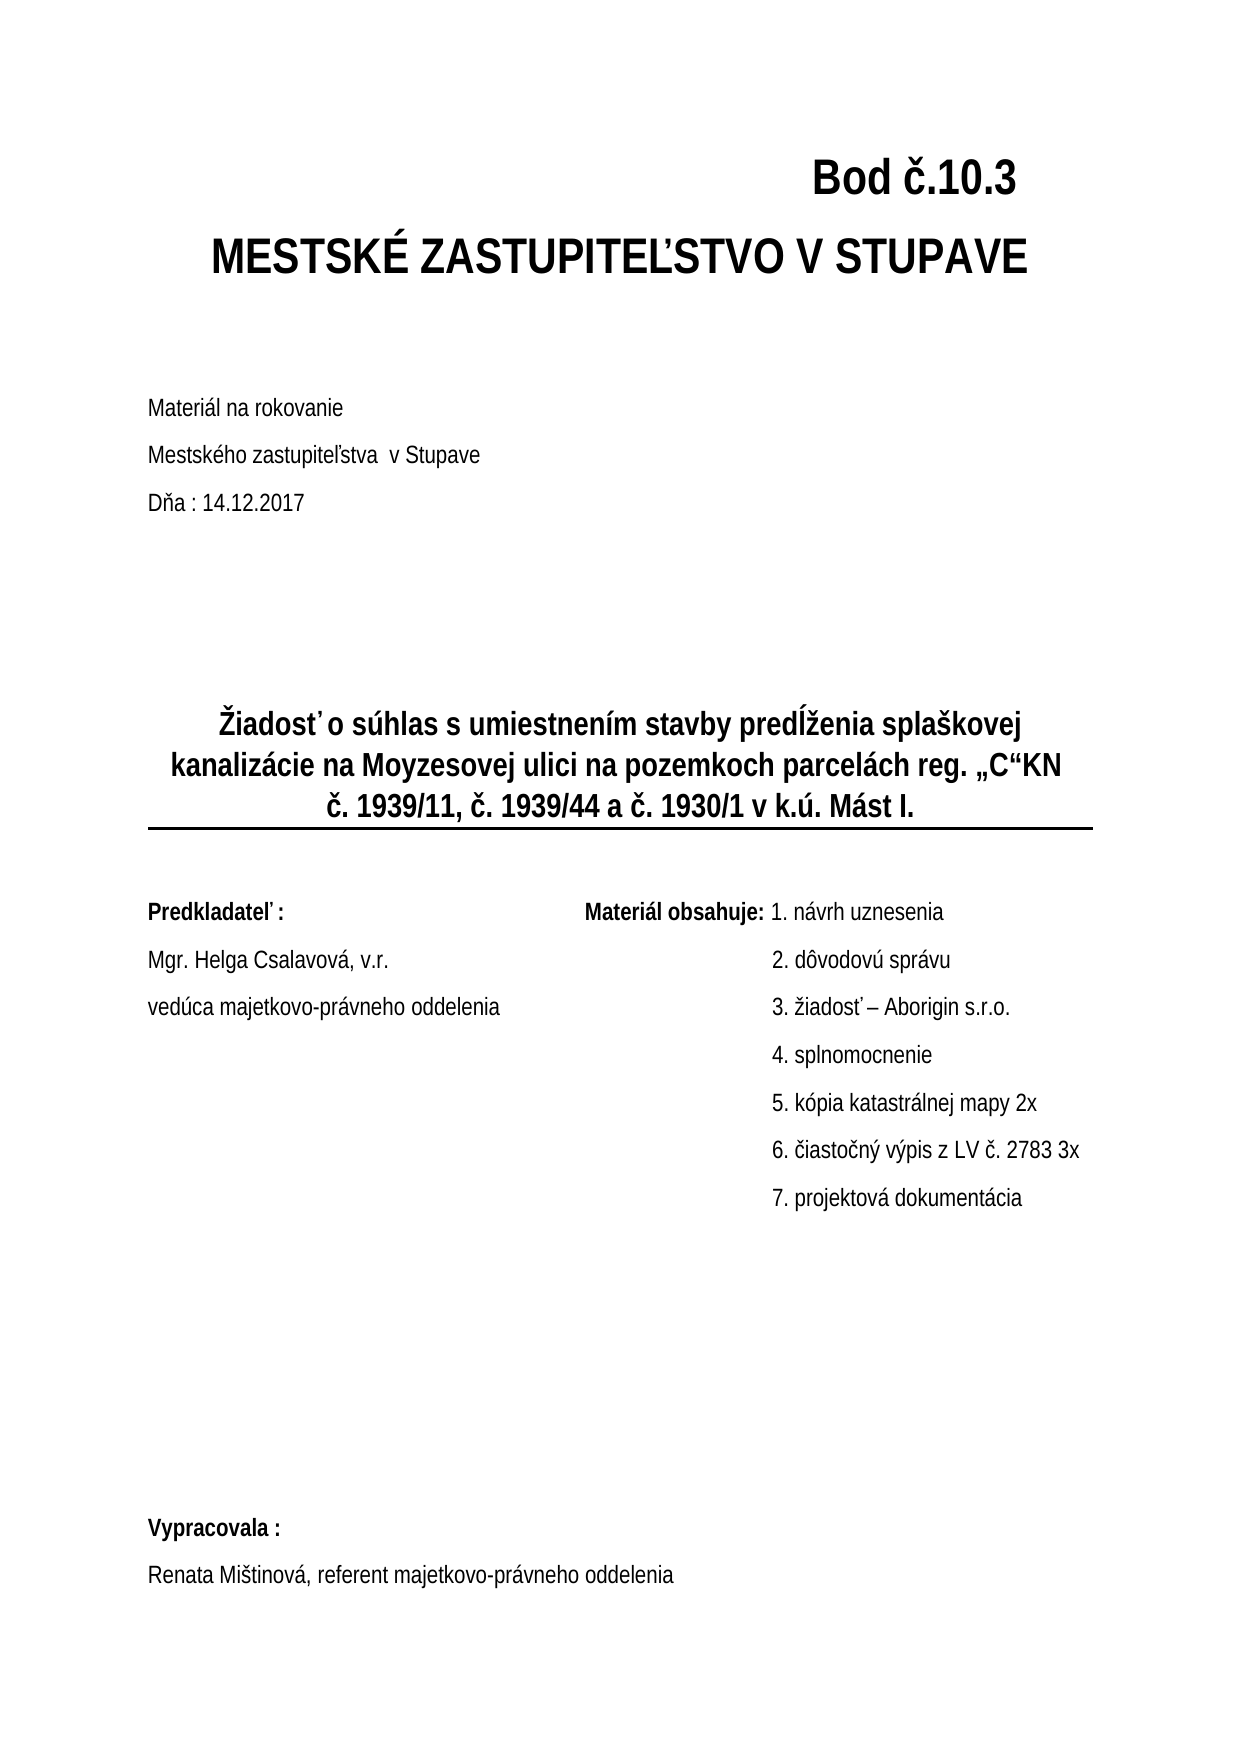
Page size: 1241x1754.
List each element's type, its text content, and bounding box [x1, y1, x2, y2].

text 4. splnomocnenie [148, 1040, 1093, 1068]
text Dňa : 14.12.2017 [148, 488, 1093, 517]
text 7. projektová dokumentácia [738, 1183, 1093, 1211]
text Mgr. Helga Csalavová, v.r. 2. dôvodovú správu [148, 945, 1093, 973]
text Predkladateľ : Materiál obsahuje: 1. návrh uznesenia [148, 897, 1093, 926]
text Materiál na rokovanie [148, 393, 1093, 422]
text Renata Mištinová, referent majetkovo-právneho oddelenia [148, 1560, 1093, 1589]
text 5. kópia katastrálnej mapy 2x [148, 1087, 1093, 1116]
text Bod č.10.3 [148, 148, 1093, 205]
text Vypracovala : [148, 1513, 1093, 1541]
text vedúca majetkovo-právneho oddelenia 3. žiadosť – Aborigin s.r.o. [148, 992, 1093, 1021]
text Žiadosť o súhlas s umiestnením stavby predĺženia splaškovej kanalizácie na Moyzesovej ulici na pozemkoch parcelách reg. „C“KN č. 1939/11, č. 1939/44 a č. 1930/1 v k.ú. Mást I. [148, 704, 1093, 827]
text MESTSKÉ ZASTUPITEĽSTVO V STUPAVE [148, 226, 1093, 284]
text 6. čiastočný výpis z LV č. 2783 3x [738, 1135, 1093, 1164]
text Mestského zastupiteľstva v Stupave [148, 441, 1093, 469]
